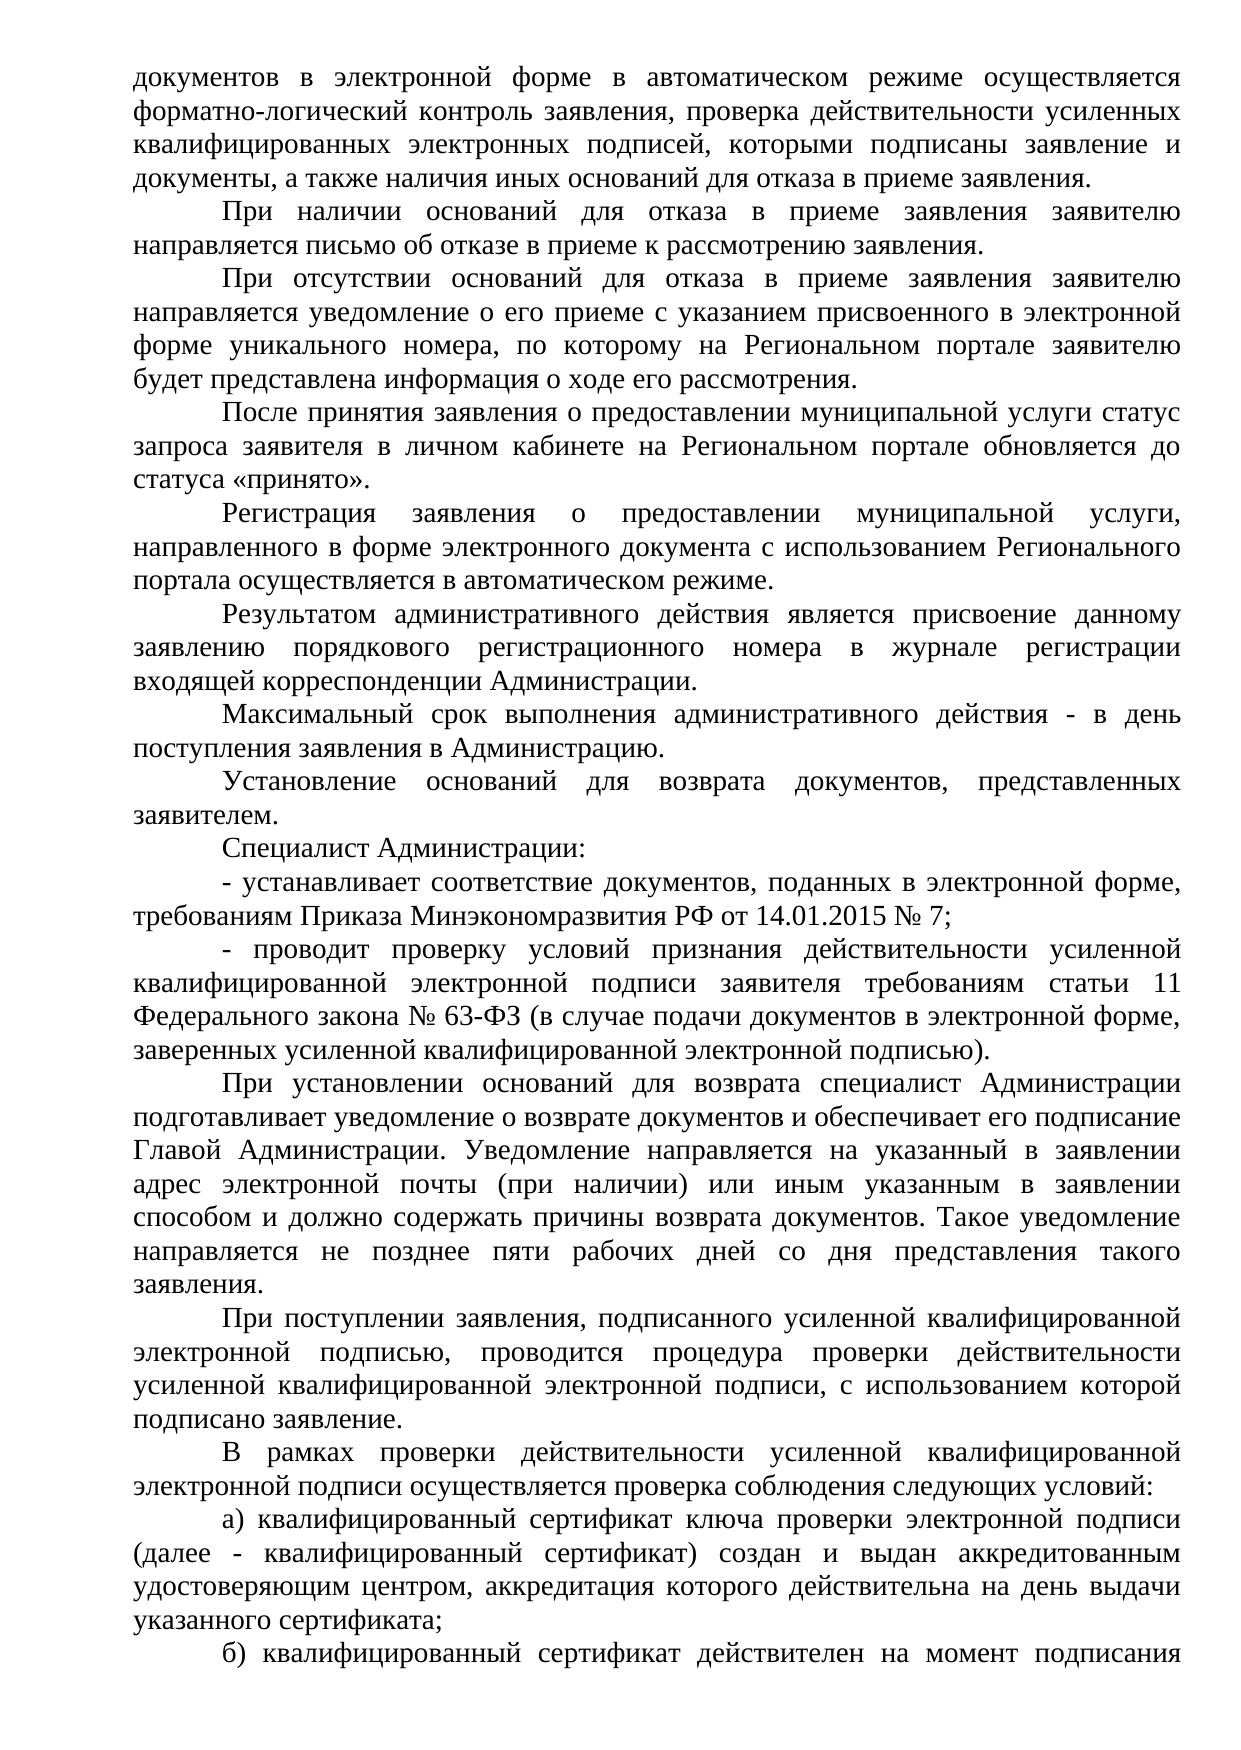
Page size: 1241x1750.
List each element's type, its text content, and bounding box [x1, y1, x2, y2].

text При установлении оснований для возврата специалист Администрации подготавливает уведомление о возврате документов и обеспечивает его подписание Главой Администрации. Уведомление направляется на указанный в заявлении адрес электронной почты (при наличии) или иным указанным в заявлении способом и должно содержать причины возврата документов. Такое уведомление направляется не позднее пяти рабочих дней со дня представления такого заявления. [133, 1065, 1182, 1300]
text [133, 1636, 1182, 1669]
text При отсутствии оснований для отказа в приеме заявления заявителю направляется уведомление о его приеме с указанием присвоенного в электронной форме уникального номера, по которому на Региональном портале заявителю будет представлена информация о ходе его рассмотрения. [133, 260, 1182, 394]
text Результатом административного действия является присвоение данному заявлению порядкового регистрационного номера в журнале регистрации входящей корреспонденции Администрации. [133, 596, 1182, 696]
text После принятия заявления о предоставлении муниципальной услуги статус запроса заявителя в личном кабинете на Региональном портале обновляется до статуса «принято». [133, 394, 1182, 495]
text - проводит проверку условий признания действительности усиленной квалифицированной электронной подписи заявителя требованиям статьи 11 Федерального закона № 63-ФЗ (в случае подачи документов в электронной форме, заверенных усиленной квалифицированной электронной подписью). [133, 931, 1182, 1065]
text Установление оснований для возврата документов, представленных заявителем. [133, 763, 1182, 831]
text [133, 59, 1182, 193]
text Специалист Администрации: [133, 831, 1182, 864]
text Максимальный срок выполнения административного действия - в день поступления заявления в Администрацию. [133, 696, 1182, 763]
text При наличии оснований для отказа в приеме заявления заявителю направляется письмо об отказе в приеме к рассмотрению заявления. [133, 193, 1182, 260]
text В рамках проверки действительности усиленной квалифицированной электронной подписи осуществляется проверка соблюдения следующих условий: [133, 1434, 1182, 1501]
text а) квалифицированный сертификат ключа проверки электронной подписи (далее - квалифицированный сертификат) создан и выдан аккредитованным удостоверяющим центром, аккредитация которого действительна на день выдачи указанного сертификата; [133, 1501, 1182, 1636]
text - устанавливает соответствие документов, поданных в электронной форме, требованиям Приказа Минэкономразвития РФ от 14.01.2015 № 7; [133, 864, 1182, 931]
text При поступлении заявления, подписанного усиленной квалифицированной электронной подписью, проводится процедура проверки действительности усиленной квалифицированной электронной подписи, с использованием которой подписано заявление. [133, 1300, 1182, 1434]
text Регистрация заявления о предоставлении муниципальной услуги, направленного в форме электронного документа с использованием Регионального портала осуществляется в автоматическом режиме. [133, 495, 1182, 596]
